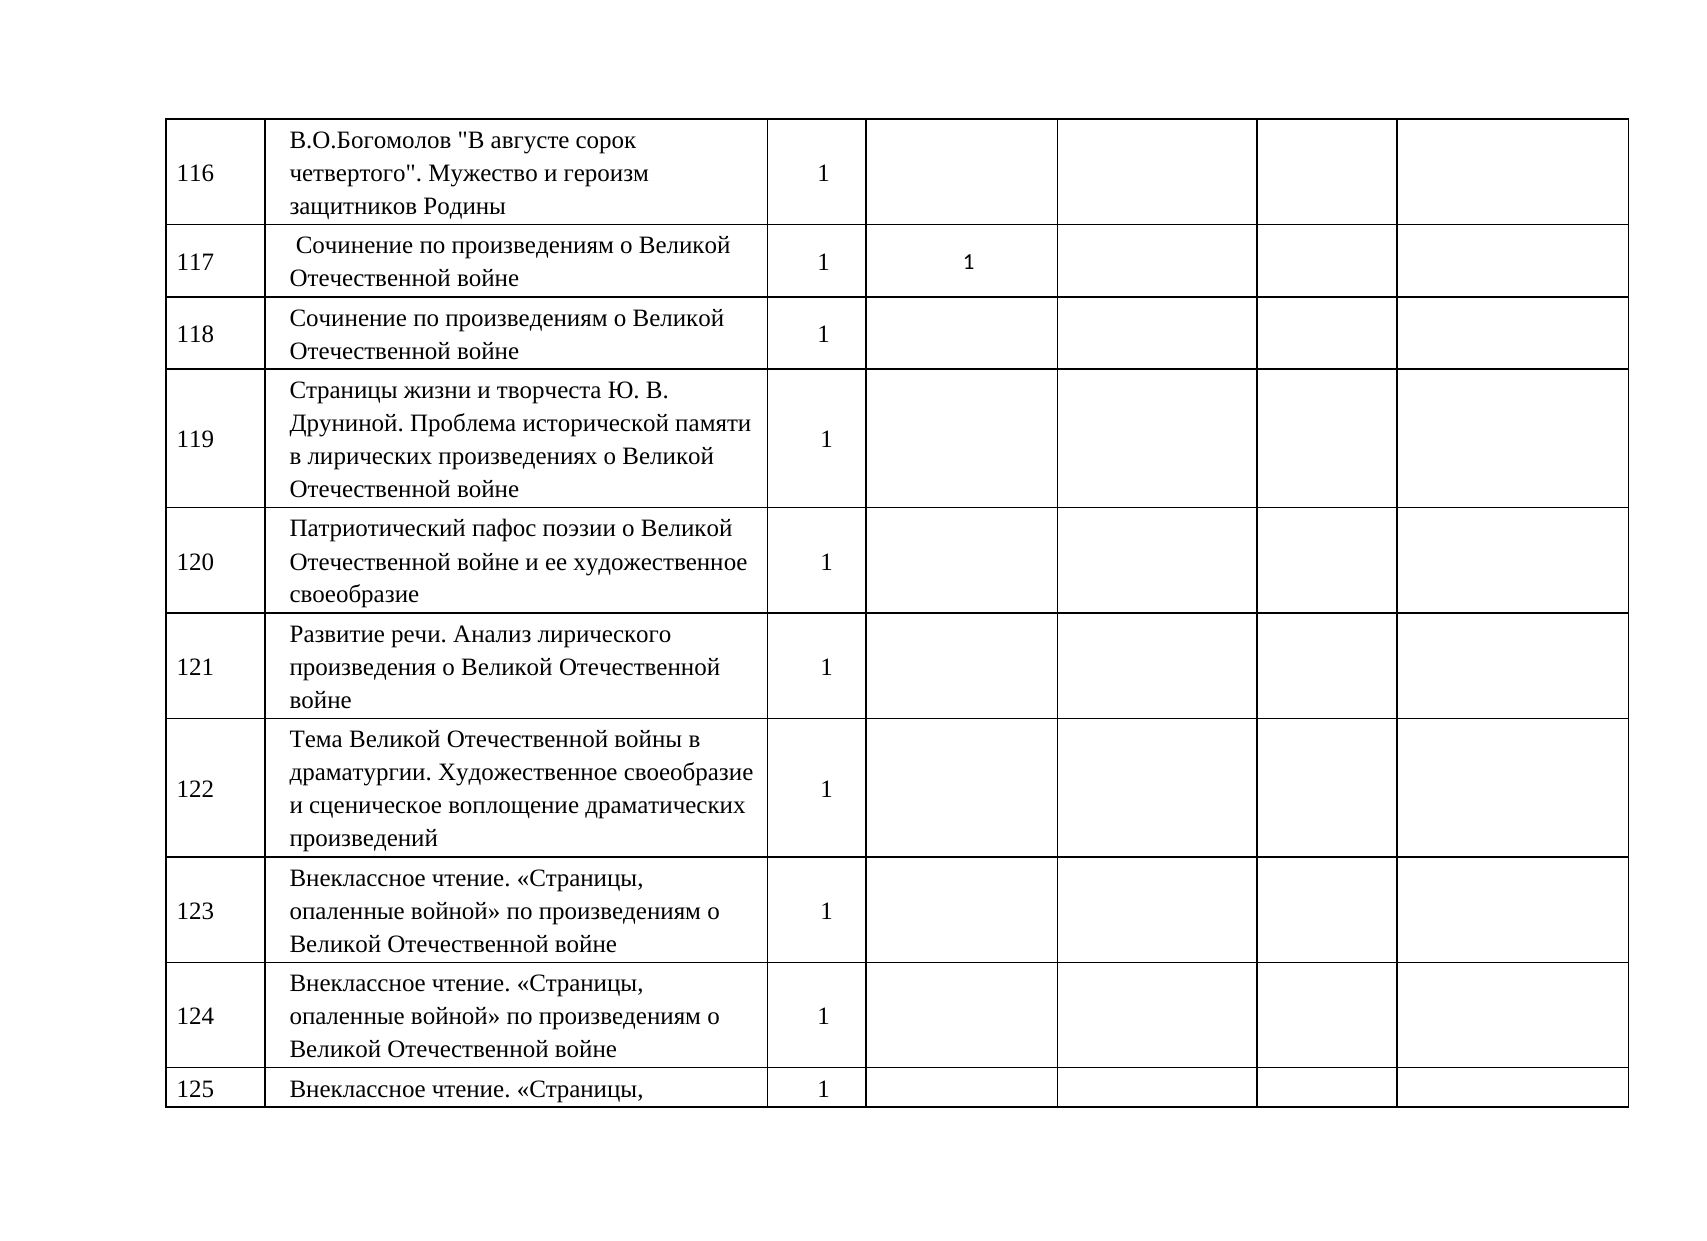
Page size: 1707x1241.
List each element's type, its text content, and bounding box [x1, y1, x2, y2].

table_cell Внеклассное чтение. «Страницы, опаленные войной» по произведениям о Великой Отечественной войне [266, 858, 767, 961]
table_cell [867, 614, 1057, 718]
table_cell [867, 508, 1057, 612]
table_cell [1398, 370, 1628, 507]
table_cell [867, 298, 1057, 368]
table_cell [1398, 963, 1628, 1067]
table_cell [266, 1068, 767, 1106]
table_cell [1398, 858, 1628, 961]
table_cell [1398, 120, 1628, 223]
table_cell 123 [167, 858, 264, 961]
table_cell Сочинение по произведениям о Великой Отечественной войне [266, 298, 767, 368]
table_cell 124 [167, 963, 264, 1067]
table_cell [1398, 298, 1628, 368]
table_cell 1 [768, 370, 865, 507]
table_cell 122 [167, 719, 264, 856]
table_cell Страницы жизни и творчеста Ю. В. Друниной. Проблема исторической памяти в лирических произведениях о Великой Отечественной войне [266, 370, 767, 507]
table_cell Тема Великой Отечественной войны в драматургии. Художественное своеобразие и сценическое воплощение драматических произведений [266, 719, 767, 856]
table_cell [1258, 963, 1396, 1067]
table_cell Сочинение по произведениям о Великой Отечественной войне [266, 225, 767, 296]
table_cell [1398, 614, 1628, 718]
table_cell 1 [768, 1068, 865, 1106]
table_cell [1398, 1068, 1628, 1106]
table_cell [1398, 225, 1628, 296]
table_cell [1058, 858, 1256, 961]
table_cell [1258, 508, 1396, 612]
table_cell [266, 963, 767, 1067]
table_cell [867, 370, 1057, 507]
table_cell 118 [167, 298, 264, 368]
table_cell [266, 120, 767, 223]
table_cell Патриотический пафос поэзии о Великой Отечественной войне и ее художественное своеобразие [266, 508, 767, 612]
table_cell [867, 120, 1057, 223]
table_cell [1058, 120, 1256, 223]
table_cell [1258, 225, 1396, 296]
table_cell [1058, 370, 1256, 507]
table_cell 117 [167, 225, 264, 296]
table_cell [867, 1068, 1057, 1106]
table_cell [1258, 1068, 1396, 1106]
table_cell [1058, 1068, 1256, 1106]
table_cell [1058, 508, 1256, 612]
table_cell 1 [768, 719, 865, 856]
table_cell 1 [768, 120, 865, 223]
table_cell [867, 963, 1057, 1067]
table_cell [1258, 858, 1396, 961]
table_cell 1 [768, 508, 865, 612]
table_cell Развитие речи. Анализ лирического произведения о Великой Отечественной войне [266, 614, 767, 718]
table_cell 1 [768, 858, 865, 961]
table_cell [867, 858, 1057, 961]
table_cell 119 [167, 370, 264, 507]
table_cell [1258, 719, 1396, 856]
table_cell [1258, 298, 1396, 368]
table_cell 121 [167, 614, 264, 718]
table_cell [1058, 614, 1256, 718]
table_cell 1 [867, 225, 1057, 296]
table_cell 116 [167, 120, 264, 223]
table_cell [1058, 225, 1256, 296]
table_cell 1 [768, 298, 865, 368]
table_cell 120 [167, 508, 264, 612]
table_cell [1058, 963, 1256, 1067]
table_cell [1258, 614, 1396, 718]
table_cell [1058, 719, 1256, 856]
table_cell [1258, 370, 1396, 507]
table_cell [867, 719, 1057, 856]
table_cell [1058, 298, 1256, 368]
table_cell 1 [768, 225, 865, 296]
table_cell 1 [768, 963, 865, 1067]
table_cell [1398, 508, 1628, 612]
table_cell 125 [167, 1068, 264, 1106]
table_cell [1398, 719, 1628, 856]
table_cell [1258, 120, 1396, 223]
table_cell 1 [768, 614, 865, 718]
